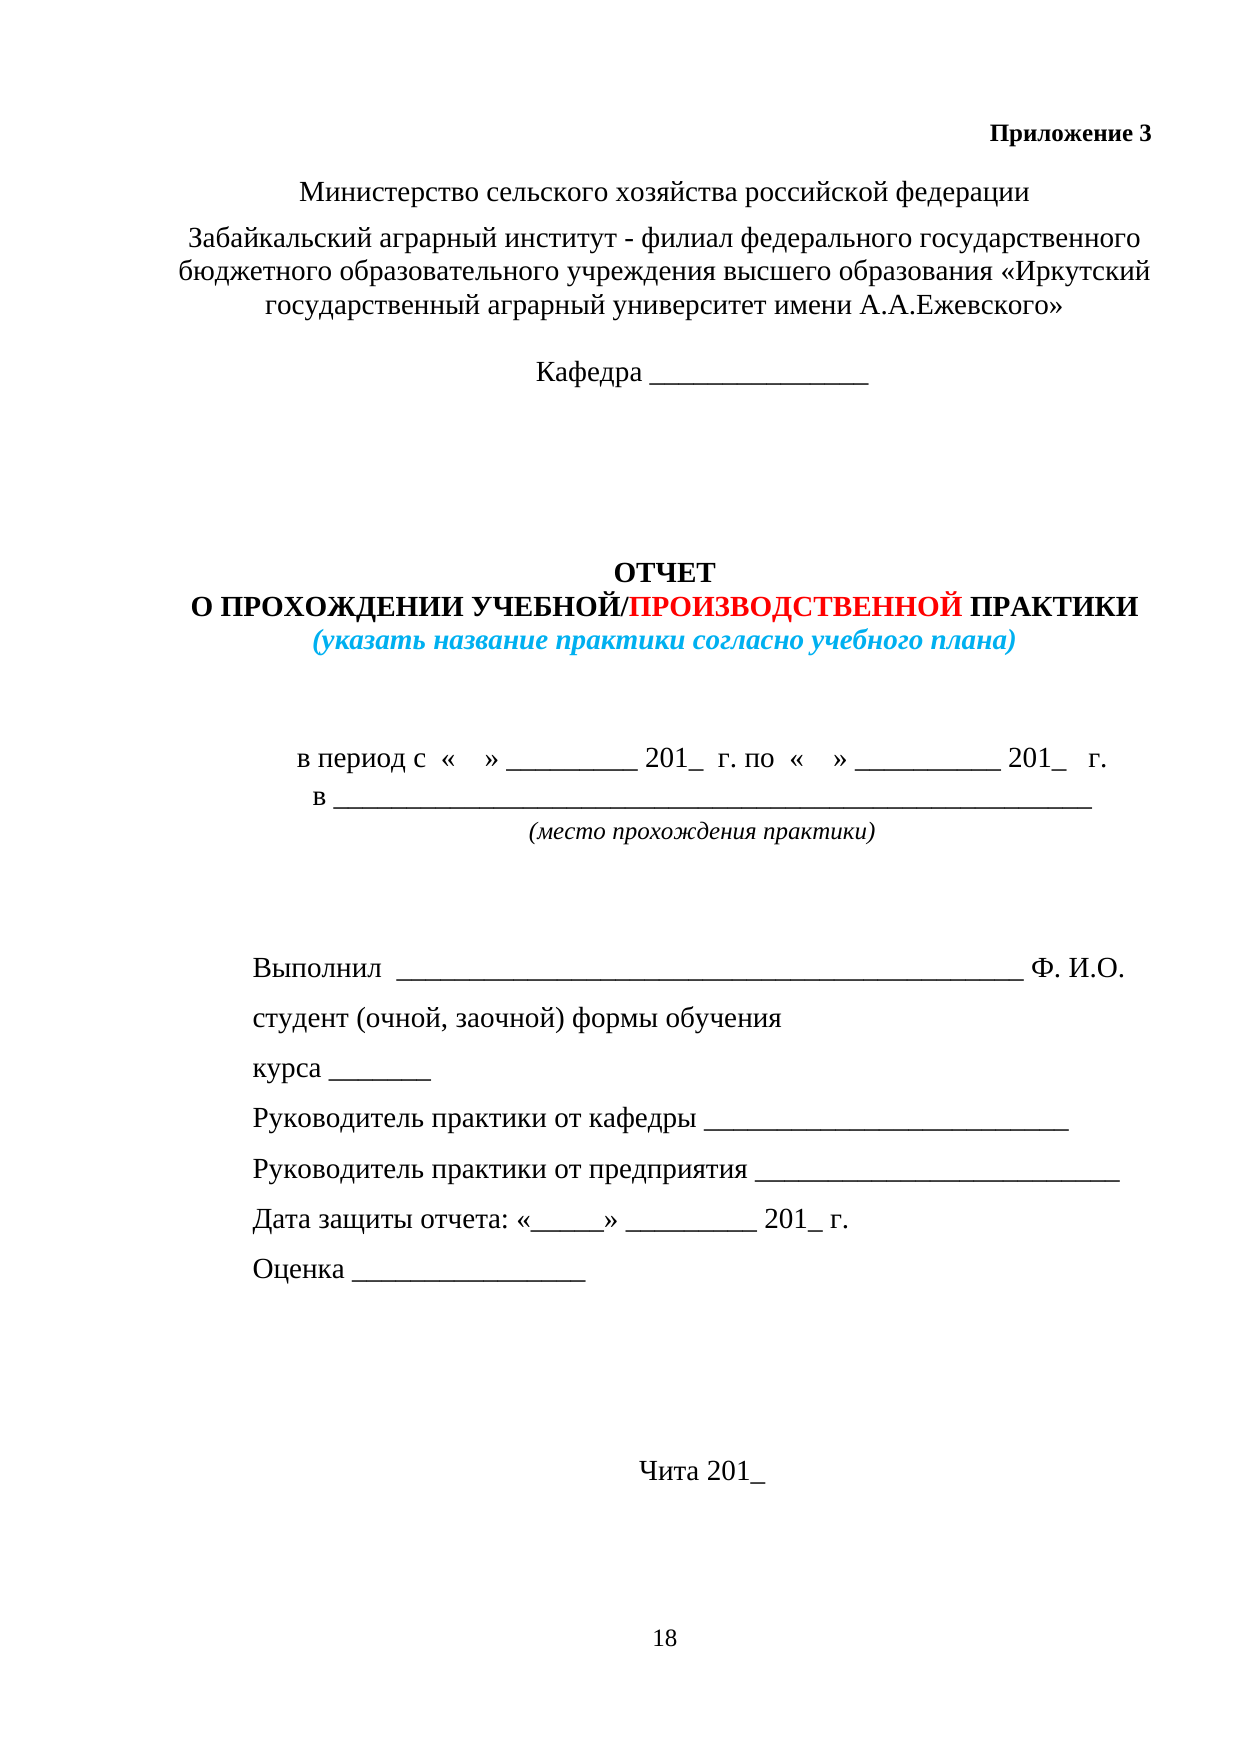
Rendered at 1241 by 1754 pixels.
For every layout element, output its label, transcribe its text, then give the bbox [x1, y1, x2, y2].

text Оценка ________________ [252, 1252, 1152, 1285]
text ОТЧЕТ [177, 555, 1152, 589]
text Приложение 3 [252, 118, 1152, 147]
text Министерство сельского хозяйства российской федерации [177, 174, 1152, 207]
text Забайкальский аграрный институт - филиал федерального государственного бюджетного образовательного учреждения высшего образования «Иркутский государственный аграрный университет имени А.А.Ежевского» [177, 220, 1152, 320]
text в период с « » _________ 201_ г. по « » __________ 201_ г. в ____________________________________________________ (место прохождения практики) [252, 740, 1152, 845]
text курса _______ Руководитель практики от кафедры _________________________ [252, 1050, 1152, 1134]
text Кафедра _______________ [252, 354, 1152, 387]
text Выполнил ___________________________________________ Ф. И.О. студент (очной, заочной) формы обучения [252, 950, 1152, 1033]
text О ПРОХОЖДЕНИИ УЧЕБНОЙ/ПРОИЗВОДСТВЕННОЙ ПРАКТИКИ (указать название практики согласно учебного плана) [177, 589, 1152, 656]
text Дата защиты отчета: «_____» _________ 201_ г. [252, 1201, 1152, 1235]
text Руководитель практики от предприятия _________________________ [252, 1151, 1152, 1184]
text Чита 201_ [252, 1453, 1152, 1486]
